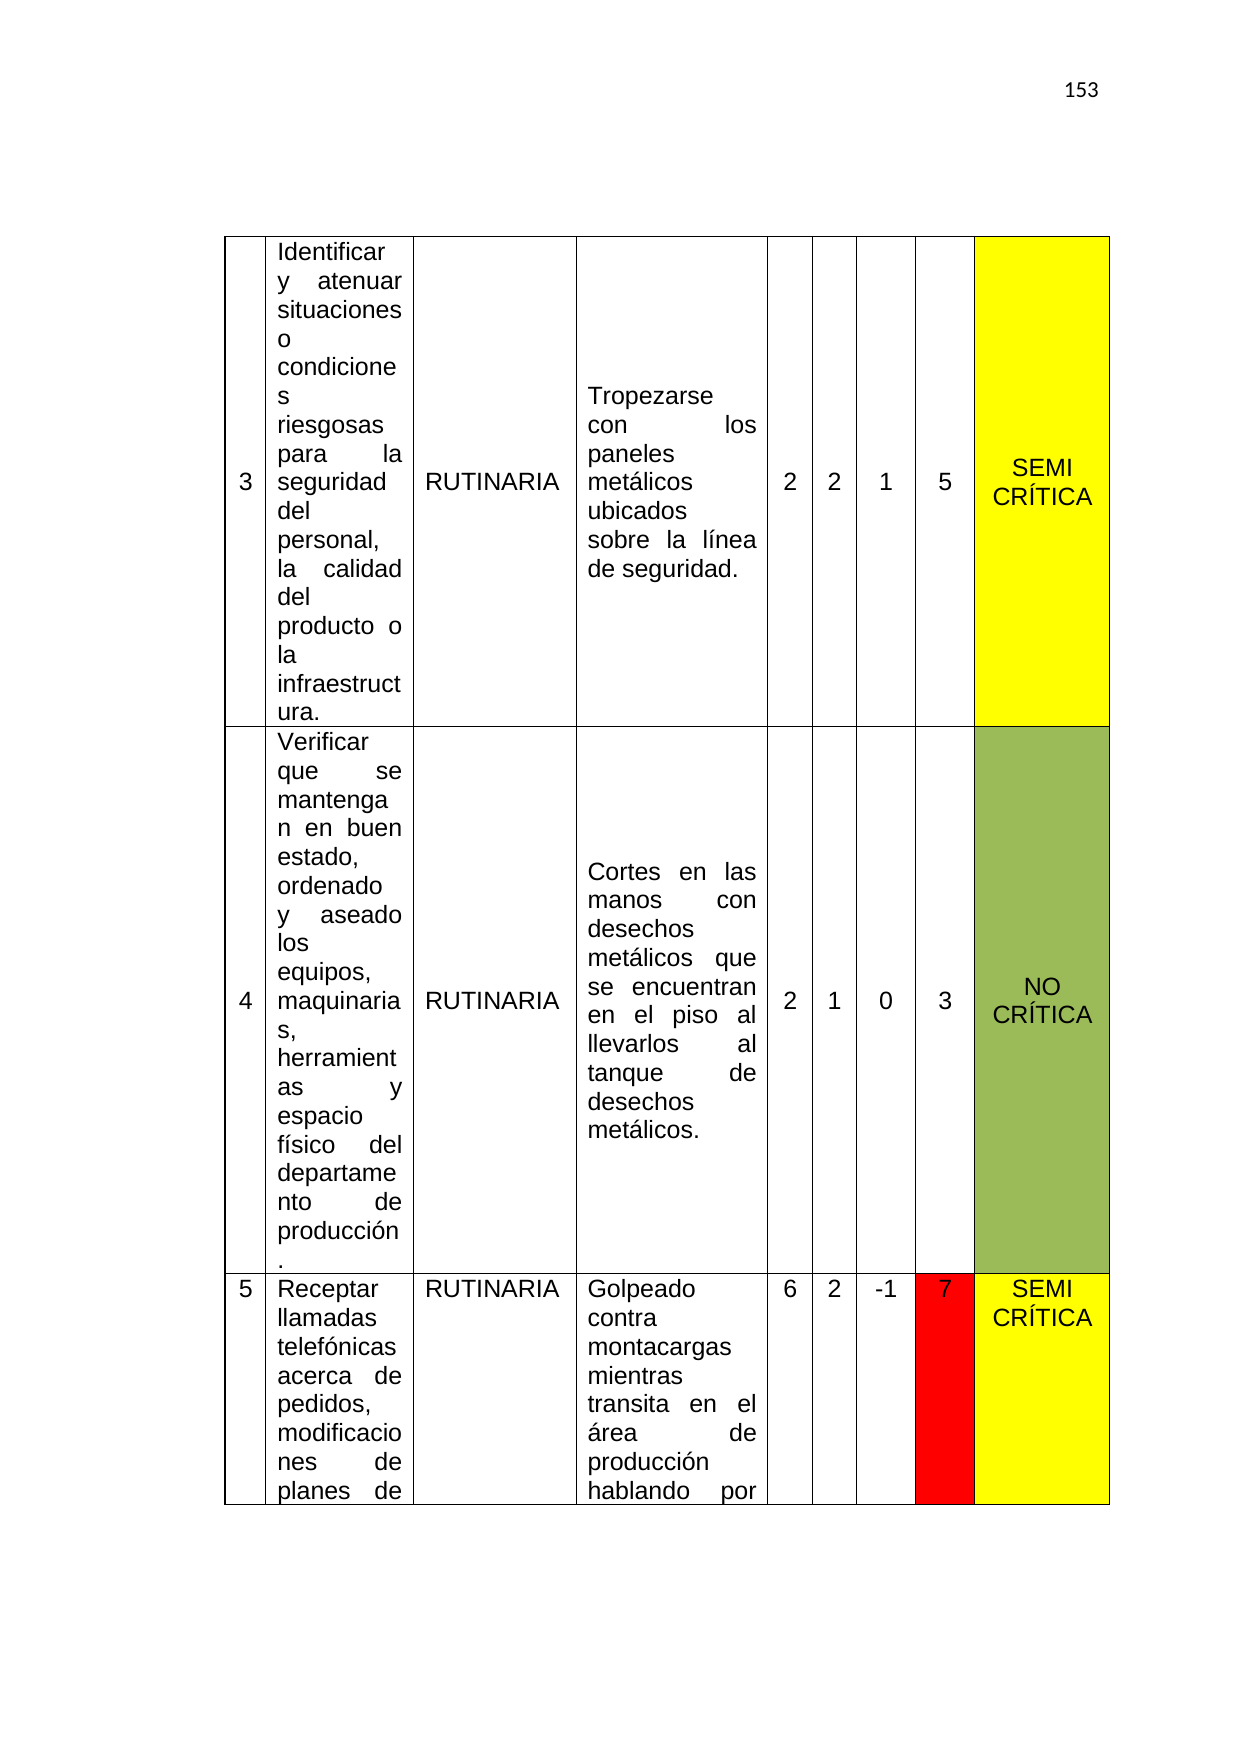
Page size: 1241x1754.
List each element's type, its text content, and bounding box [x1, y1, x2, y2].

table_cell 1 [857, 237, 915, 726]
table_cell 3 [916, 727, 974, 1273]
table_cell -1 [857, 1274, 915, 1504]
table_cell 4 [226, 727, 265, 1273]
table_cell SEMI CRÍTICA [975, 1274, 1109, 1504]
table_cell Cortes en las manos con desechos metálicos que se encuentran en el piso al llevarlos al tanque de desechos metálicos. [577, 727, 767, 1273]
table_cell RUTINARIA [414, 727, 576, 1273]
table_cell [577, 1274, 767, 1504]
table_cell NO CRÍTICA [975, 727, 1109, 1273]
table_cell 2 [768, 237, 812, 726]
table_cell 7 [916, 1274, 974, 1504]
table_cell RUTINARIA [414, 1274, 576, 1504]
table_cell SEMI CRÍTICA [975, 237, 1109, 726]
table_cell 1 [813, 727, 856, 1273]
table_cell 5 [226, 1274, 265, 1504]
table_cell 2 [813, 1274, 856, 1504]
table_cell RUTINARIA [414, 237, 576, 726]
table_cell 6 [768, 1274, 812, 1504]
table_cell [266, 1274, 413, 1504]
table_cell 5 [916, 237, 974, 726]
table_cell 2 [813, 237, 856, 726]
table_cell 3 [226, 237, 265, 726]
table_cell Verificar que se mantengan en buen estado, ordenado y aseado los equipos, maquinarias, herramientas y espacio físico del departamento de producción. [266, 727, 413, 1273]
table_cell 0 [857, 727, 915, 1273]
table_cell 2 [768, 727, 812, 1273]
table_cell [577, 237, 767, 726]
table_cell Identificar y atenuar situaciones o condiciones riesgosas para la seguridad del personal, la calidad del producto o la infraestructura. [266, 237, 413, 726]
